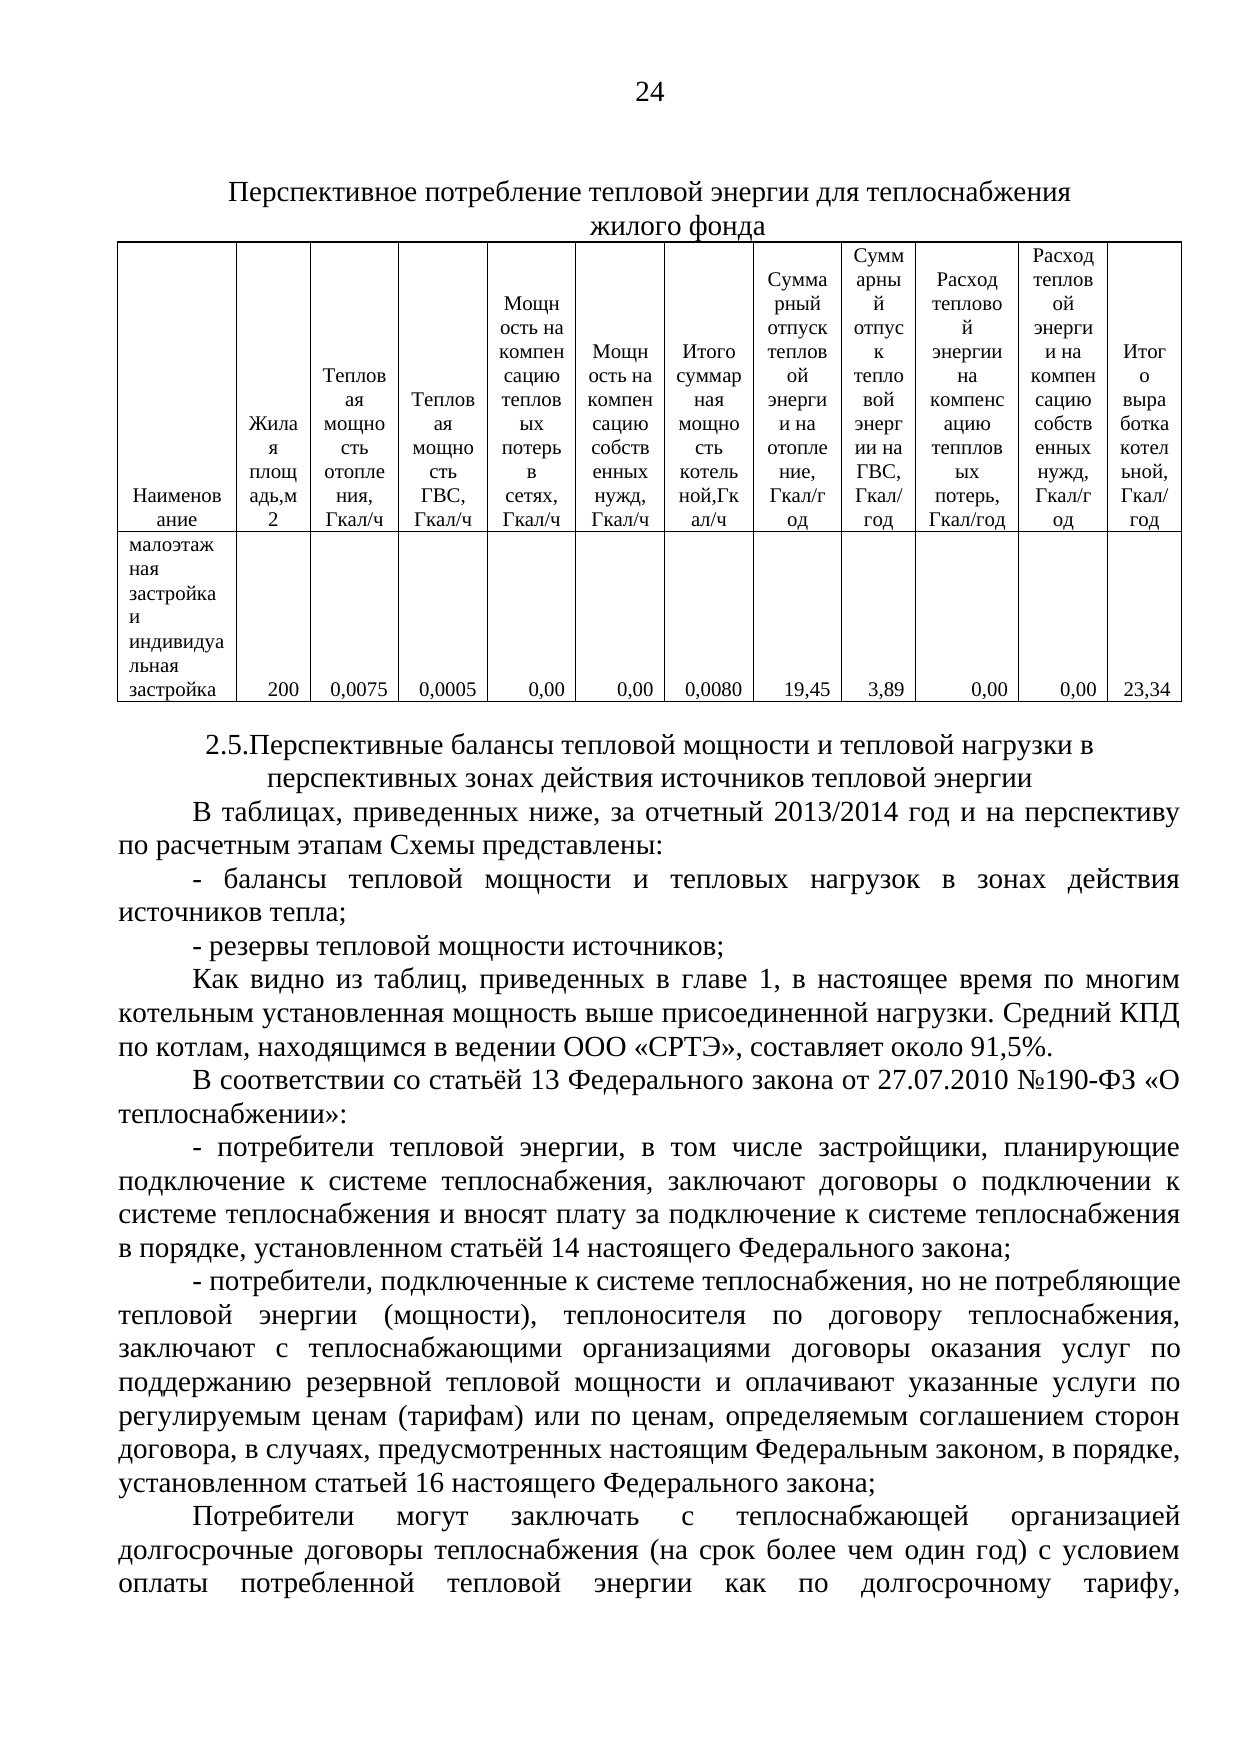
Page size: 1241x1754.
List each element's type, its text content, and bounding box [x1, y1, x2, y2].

text Перспективное потребление тепловой энергии для теплоснабжения [118, 174, 1181, 208]
table_header Итого выработка котельной, Гкал/год [1108, 243, 1181, 531]
table_header Тепловая мощность отопления, Гкал/ч [311, 243, 398, 531]
table_header Итого суммарная мощность котельной,Гкал/ч [665, 243, 753, 531]
text - балансы тепловой мощности и тепловых нагрузок в зонах действия источников тепла; [118, 861, 1181, 928]
table_cell 0,0005 [399, 532, 487, 701]
table_cell 3,89 [842, 532, 915, 701]
text В таблицах, приведенных ниже, за отчетный 2013/2014 год и на перспективу по расчетным этапам Схемы представлены: [118, 794, 1181, 861]
table_cell 23,34 [1108, 532, 1181, 701]
table_cell 0,00 [1019, 532, 1107, 701]
table_header Суммарный отпуск тепловой энергии на отопление, Гкал/год [754, 243, 841, 531]
table_header Суммарный отпуск тепловой энергии на ГВС, Гкал/год [842, 243, 915, 531]
table_cell 0,00 [576, 532, 664, 701]
text жилого фонда [118, 208, 1181, 241]
table_header Мощность на компенсацию тепловых потерь в сетях, Гкал/ч [488, 243, 575, 531]
text 2.5.Перспективные балансы тепловой мощности и тепловой нагрузки в перспективных зонах действия источников тепловой энергии [118, 727, 1181, 794]
text - потребители тепловой энергии, в том числе застройщики, планирующие подключение к системе теплоснабжения, заключают договоры о подключении к системе теплоснабжения и вносят плату за подключение к системе теплоснабжения в порядке, установленном статьёй 14 настоящего Федерального закона; [118, 1129, 1181, 1263]
table_cell малоэтажная застройка и индивидуальная застройка [118, 532, 236, 701]
table_header Тепловая мощность ГВС, Гкал/ч [399, 243, 487, 531]
table_cell 0,0075 [311, 532, 398, 701]
table_cell 19,45 [754, 532, 841, 701]
table_cell 0,00 [916, 532, 1018, 701]
text - потребители, подключенные к системе теплоснабжения, но не потребляющие тепловой энергии (мощности), теплоносителя по договору теплоснабжения, заключают с теплоснабжающими организациями договоры оказания услуг по поддержанию резервной тепловой мощности и оплачивают указанные услуги по регулируемым ценам (тарифам) или по ценам, определяемым соглашением сторон договора, в случаях, предусмотренных настоящим Федеральным законом, в порядке, установленном статьей 16 настоящего Федерального закона; [118, 1263, 1181, 1498]
table_header Расход тепловой энергии на компенсацию теппловых потерь, Гкал/год [916, 243, 1018, 531]
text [118, 1498, 1181, 1599]
table_cell 200 [237, 532, 310, 701]
table_header Мощность на компенсацию собственных нужд, Гкал/ч [576, 243, 664, 531]
table_header Жилая площадь,м2 [237, 243, 310, 531]
text В соответствии со статьёй 13 Федерального закона от 27.07.2010 №190-ФЗ «О теплоснабжении»: [118, 1062, 1181, 1129]
text Как видно из таблиц, приведенных в главе 1, в настоящее время по многим котельным установленная мощность выше присоединенной нагрузки. Средний КПД по котлам, находящимся в ведении ООО «СРТЭ», составляет около 91,5%. [118, 962, 1181, 1062]
table_header Наименование [118, 243, 236, 531]
table_cell 0,00 [488, 532, 575, 701]
table_cell 0,0080 [665, 532, 753, 701]
text - резервы тепловой мощности источников; [118, 928, 1181, 962]
table_header Расход тепловой энергии на компенсацию собственных нужд, Гкал/год [1019, 243, 1107, 531]
